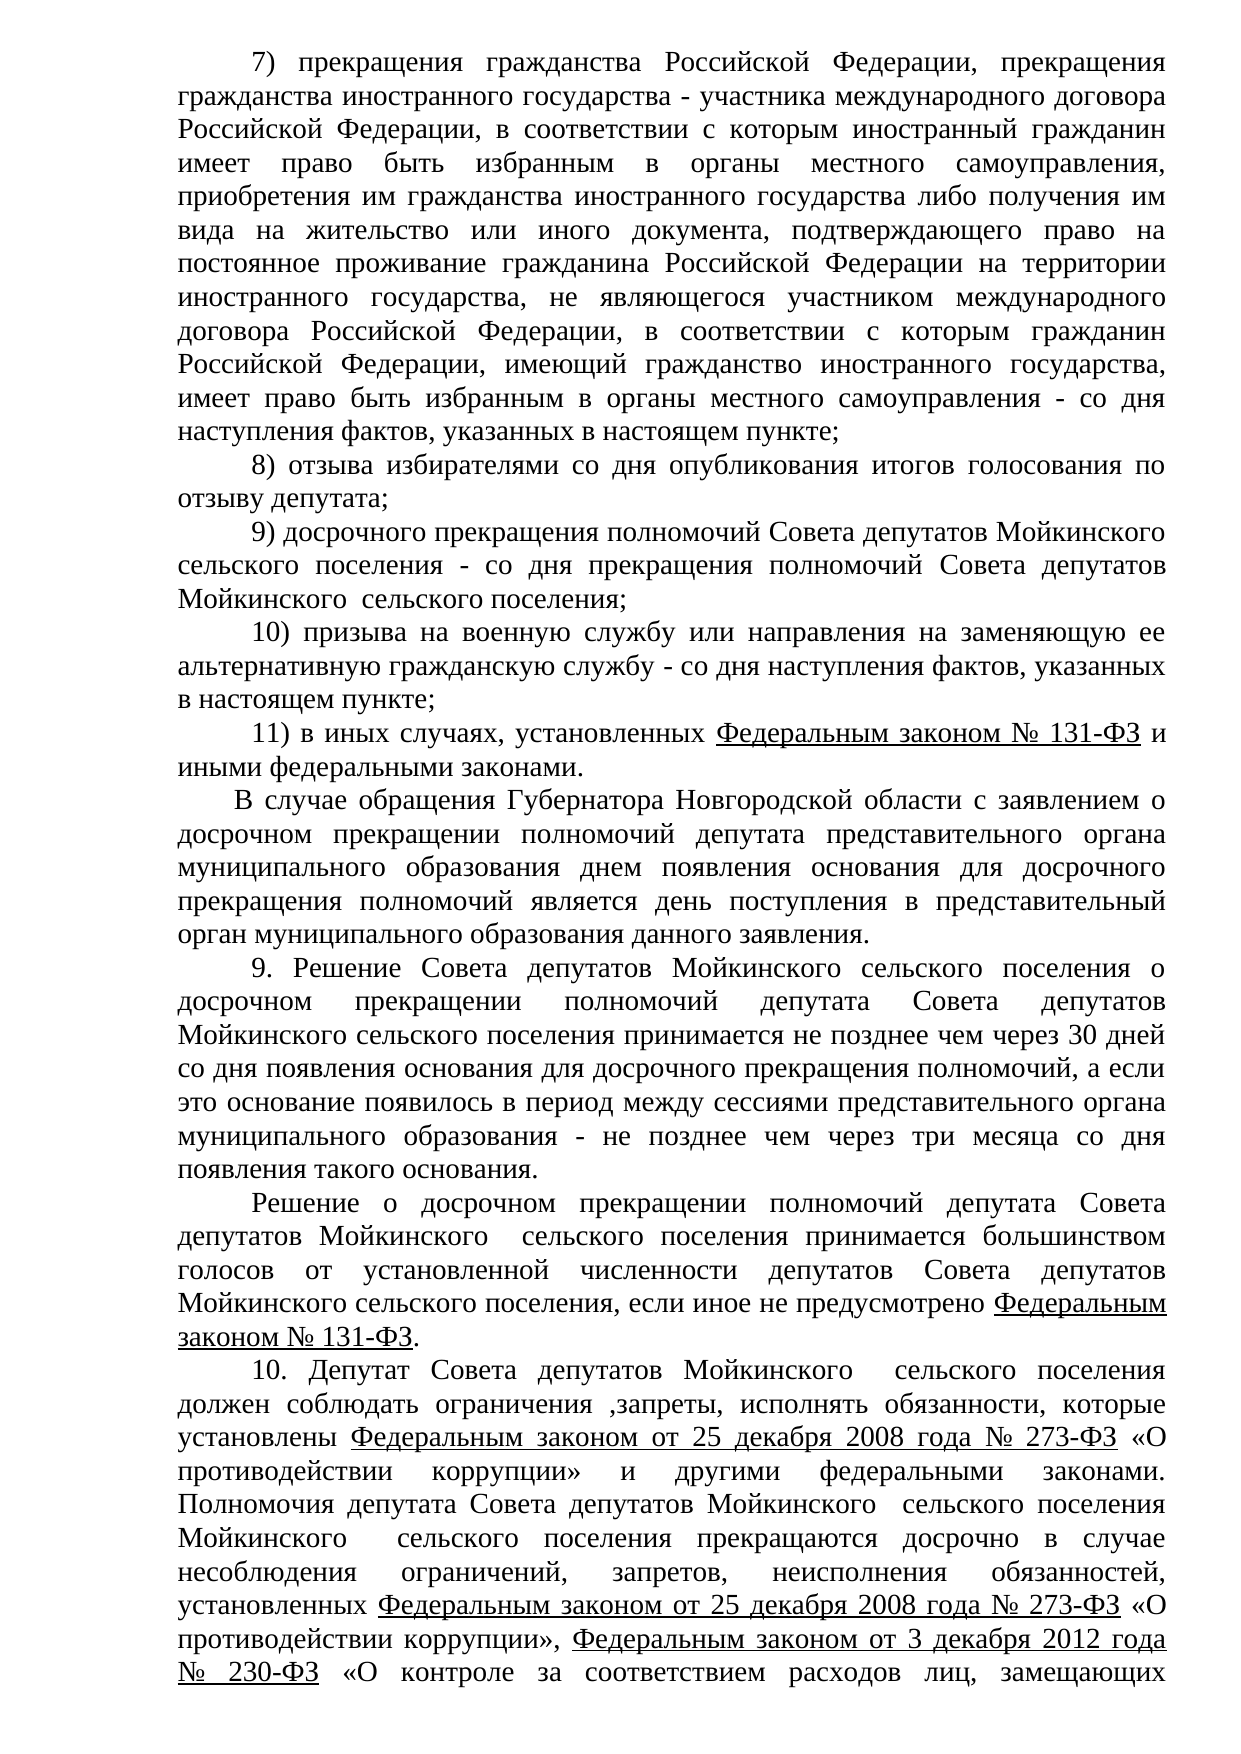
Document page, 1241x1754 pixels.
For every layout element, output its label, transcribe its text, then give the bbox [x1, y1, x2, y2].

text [177, 1352, 1167, 1688]
text 9. Решение Совета депутатов Мойкинского сельского поселения о досрочном прекращении полномочий депутата Совета депутатов Мойкинского сельского поселения принимается не позднее чем через 30 дней со дня появления основания для досрочного прекращения полномочий, а если это основание появилось в период между сессиями представительного органа муниципального образования - не позднее чем через три месяца со дня появления такого основания. [177, 950, 1167, 1185]
text 7) прекращения гражданства Российской Федерации, прекращения гражданства иностранного государства - участника международного договора Российской Федерации, в соответствии с которым иностранный гражданин имеет право быть избранным в органы местного самоуправления, приобретения им гражданства иностранного государства либо получения им вида на жительство или иного документа, подтверждающего право на постоянное проживание гражданина Российской Федерации на территории иностранного государства, не являющегося участником международного договора Российской Федерации, в соответствии с которым гражданин Российской Федерации, имеющий гражданство иностранного государства, имеет право быть избранным в органы местного самоуправления - со дня наступления фактов, указанных в настоящем пункте; [177, 44, 1167, 447]
text 11) в иных случаях, установленных Федеральным законом № 131-ФЗ и иными федеральными законами. [177, 715, 1167, 782]
text 8) отзыва избирателями со дня опубликования итогов голосования по отзыву депутата; [177, 447, 1167, 514]
text В случае обращения Губернатора Новгородской области с заявлением о досрочном прекращении полномочий депутата представительного органа муниципального образования днем появления основания для досрочного прекращения полномочий является день поступления в представительный орган муниципального образования данного заявления. [177, 782, 1167, 950]
text Решение о досрочном прекращении полномочий депутата Совета депутатов Мойкинского сельского поселения принимается большинством голосов от установленной численности депутатов Совета депутатов Мойкинского сельского поселения, если иное не предусмотрено Федеральным законом № 131-ФЗ. [177, 1185, 1167, 1352]
text 10) призыва на военную службу или направления на заменяющую ее альтернативную гражданскую службу - со дня наступления фактов, указанных в настоящем пункте; [177, 614, 1167, 715]
text 9) досрочного прекращения полномочий Совета депутатов Мойкинского сельского поселения - со дня прекращения полномочий Совета депутатов Мойкинского сельского поселения; [177, 514, 1167, 614]
